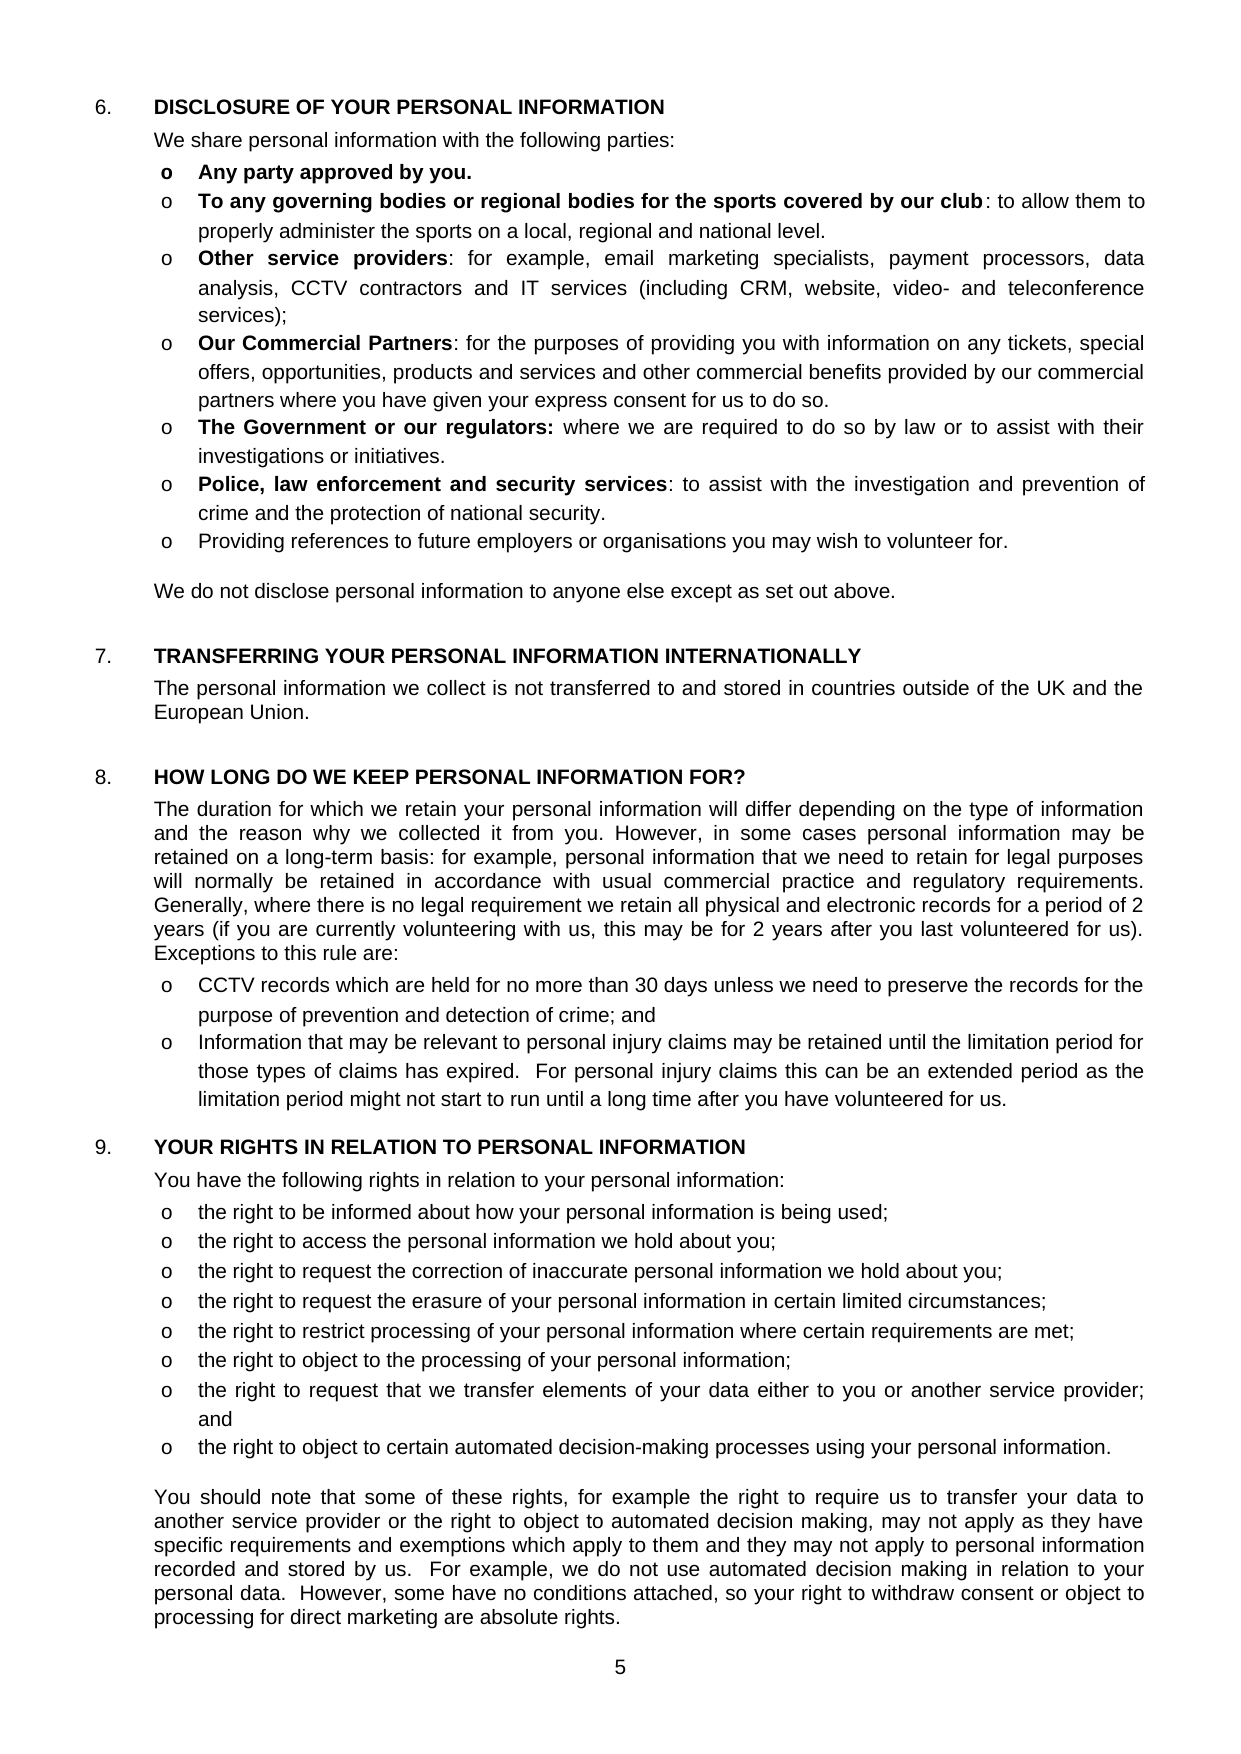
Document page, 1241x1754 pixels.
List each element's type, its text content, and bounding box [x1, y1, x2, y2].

list The Government or our regulators: where we are required to do so by law or to assist with their investigations or initiatives. [160, 415, 1146, 468]
text The personal information we collect is not transferred to and stored in countries outside of the UK and the European Union. [153, 676, 1146, 724]
list the right to object to certain automated decision-making processes using your personal information. [160, 1435, 1146, 1461]
list the right to object to the processing of your personal information; [160, 1348, 1146, 1374]
list Our Commercial Partners: for the purposes of providing you with information on any tickets, special offers, opportunities, products and services and other commercial benefits provided by our commercial partners where you have given your express consent for us to do so. [160, 331, 1146, 411]
list To any governing bodies or regional bodies for the sports covered by our club: to allow them to properly administer the sports on a local, regional and national level. [160, 189, 1146, 243]
list YOUR RIGHTS IN RELATION TO PERSONAL INFORMATION [94, 1135, 1146, 1159]
list Information that may be relevant to personal injury claims may be retained until the limitation period for those types of claims has expired. For personal injury claims this can be an extended period as the limitation period might not start to run until a long time after you have volunteered for us. [160, 1030, 1146, 1111]
list CCTV records which are held for no more than 30 days unless we need to preserve the records for the purpose of prevention and detection of crime; and [160, 973, 1146, 1026]
list TRANSFERRING YOUR PERSONAL INFORMATION INTERNATIONALLY [94, 644, 1146, 668]
text We share personal information with the following parties: [153, 127, 1146, 151]
list the right to restrict processing of your personal information where certain requirements are met; [160, 1318, 1146, 1344]
text We do not disclose personal information to anyone else except as set out above. [153, 579, 1146, 603]
list Any party approved by you. [160, 160, 1146, 186]
list Disclosure of your PERSONAL information [94, 95, 1146, 119]
list Providing references to future employers or organisations you may wish to volunteer for. [160, 529, 1146, 554]
list HOW LONG DO WE KEEP PERSONAL INFORMATION FOR? [94, 765, 1146, 789]
list the right to access the personal information we hold about you; [160, 1229, 1146, 1255]
list the right to request the erasure of your personal information in certain limited circumstances; [160, 1289, 1146, 1314]
list the right to be informed about how your personal information is being used; [160, 1200, 1146, 1226]
list the right to request the correction of inaccurate personal information we hold about you; [160, 1259, 1146, 1285]
text The duration for which we retain your personal information will differ depending on the type of information and the reason why we collected it from you. However, in some cases personal information may be retained on a long-term basis: for example, personal information that we need to retain for legal purposes will normally be retained in accordance with usual commercial practice and regulatory requirements. Generally, where there is no legal requirement we retain all physical and electronic records for a period of 2 years (if you are currently volunteering with us, this may be for 2 years after you last volunteered for us). Exceptions to this rule are: [153, 797, 1146, 965]
list Other service providers: for example, email marketing specialists, payment processors, data analysis, CCTV contractors and IT services (including CRM, website, video- and teleconference services); [160, 246, 1146, 327]
list Police, law enforcement and security services: to assist with the investigation and prevention of crime and the protection of national security. [160, 472, 1146, 525]
text You have the following rights in relation to your personal information: [153, 1167, 1146, 1191]
text You should note that some of these rights, for example the right to require us to transfer your data to another service provider or the right to object to automated decision making, may not apply as they have specific requirements and exemptions which apply to them and they may not apply to personal information recorded and stored by us. For example, we do not use automated decision making in relation to your personal data. However, some have no conditions attached, so your right to withdraw consent or object to processing for direct marketing are absolute rights. [153, 1485, 1146, 1629]
list the right to request that we transfer elements of your data either to you or another service provider; and [160, 1378, 1146, 1431]
